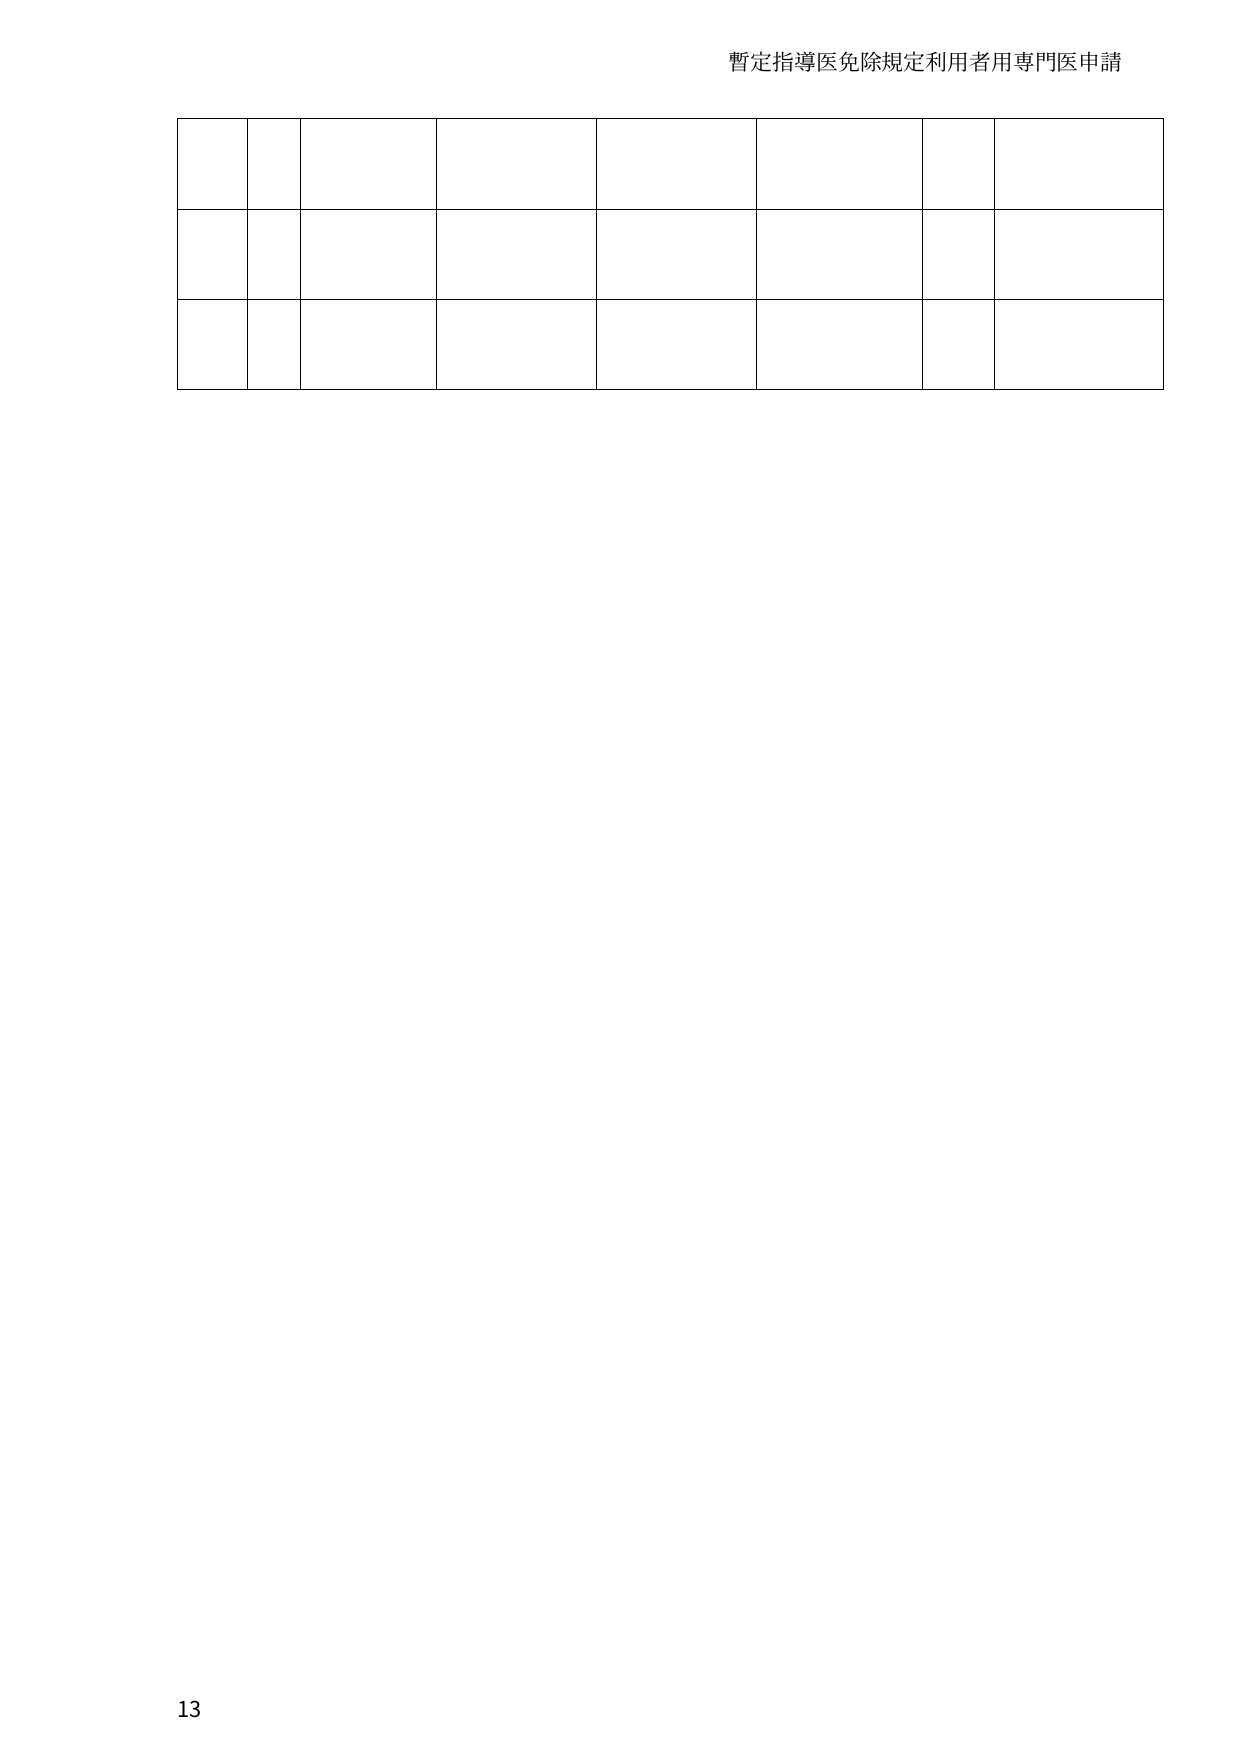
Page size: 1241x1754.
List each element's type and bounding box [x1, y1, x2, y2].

table_cell [597, 210, 756, 299]
table_cell [178, 210, 247, 299]
table_cell [757, 119, 922, 208]
table_cell [757, 300, 922, 389]
table_cell [301, 300, 436, 389]
table_cell [301, 210, 436, 299]
table_cell [437, 210, 596, 299]
table_cell [597, 119, 756, 208]
table_cell [178, 119, 247, 208]
table_cell [301, 119, 436, 208]
table_cell [923, 210, 994, 299]
table_cell [995, 210, 1163, 299]
table_cell [178, 300, 247, 389]
table_cell [923, 119, 994, 208]
table_cell [995, 300, 1163, 389]
table_cell [248, 210, 300, 299]
table_cell [437, 300, 596, 389]
table_cell [923, 300, 994, 389]
table_cell [248, 119, 300, 208]
table_cell [248, 300, 300, 389]
table_cell [995, 119, 1163, 208]
table_cell [757, 210, 922, 299]
table_cell [437, 119, 596, 208]
table_cell [597, 300, 756, 389]
